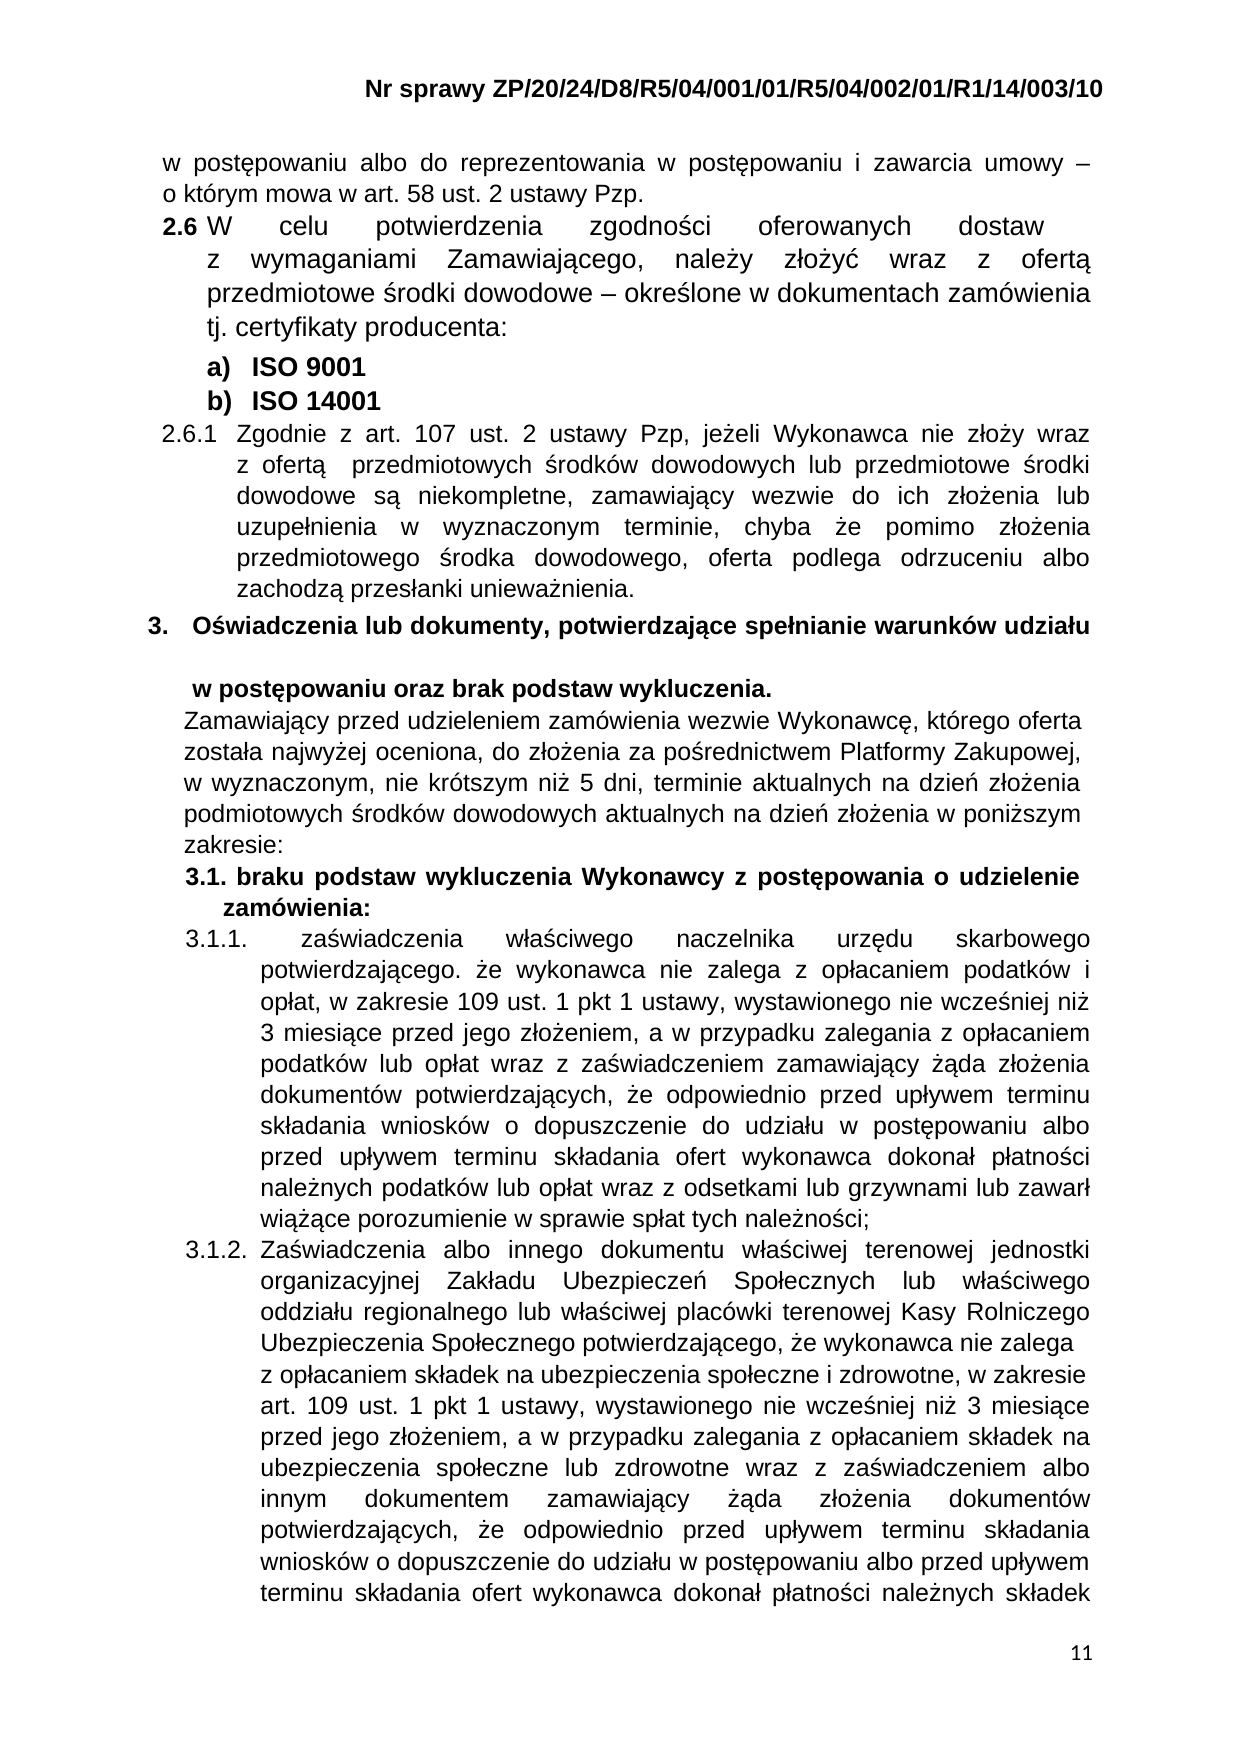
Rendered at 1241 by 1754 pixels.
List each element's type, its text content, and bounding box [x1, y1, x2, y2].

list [162, 148, 1091, 207]
list ISO 14001 [207, 385, 1091, 416]
list Zgodnie z art. 107 ust. 2 ustawy Pzp, jeżeli Wykonawca nie złoży wraz z ofertą przedmiotowych środków dowodowych lub przedmiotowe środki dowodowe są niekompletne, zamawiający wezwie do ich złożenia lub uzupełnienia w wyznaczonym terminie, chyba że pomimo złożenia przedmiotowego środka dowodowego, oferta podlega odrzuceniu albo zachodzą przesłanki unieważnienia. [161, 418, 1091, 602]
list Oświadczenia lub dokumenty, potwierdzające spełnianie warunków udziału w postępowaniu oraz brak podstaw wykluczenia. [148, 611, 1091, 703]
list ISO 9001 [207, 351, 1091, 382]
list Zaświadczenia albo innego dokumentu właściwej terenowej jednostki organizacyjnej Zakładu Ubezpieczeń Społecznych lub właściwego oddziału regionalnego lub właściwej placówki terenowej Kasy Rolniczego Ubezpieczenia Społecznego potwierdzającego, że wykonawca nie zalega [185, 1235, 1091, 1357]
text Zamawiający przed udzieleniem zamówienia wezwie Wykonawcę, którego oferta została najwyżej oceniona, do złożenia za pośrednictwem Platformy Zakupowej, w wyznaczonym, nie krótszym niż 5 dni, terminie aktualnych na dzień złożenia podmiotowych środków dowodowych aktualnych na dzień złożenia w poniższym zakresie: [183, 706, 1091, 859]
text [260, 1391, 1091, 1606]
list zaświadczenia właściwego naczelnika urzędu skarbowego potwierdzającego. że wykonawca nie zalega z opłacaniem podatków i opłat, w zakresie 109 ust. 1 pkt 1 ustawy, wystawionego nie wcześniej niż 3 miesiące przed jego złożeniem, a w przypadku zalegania z opłacaniem podatków lub opłat wraz z zaświadczeniem zamawiający żąda złożenia dokumentów potwierdzających, że odpowiednio przed upływem terminu składania wniosków o dopuszczenie do udziału w postępowaniu albo przed upływem terminu składania ofert wykonawca dokonał płatności należnych podatków lub opłat wraz z odsetkami lub grzywnami lub zawarł wiążące porozumienie w sprawie spłat tych należności; [185, 924, 1091, 1233]
list braku podstaw wykluczenia Wykonawcy z postępowania o udzielenie zamówienia: [185, 862, 1091, 922]
text z opłacaniem składek na ubezpieczenia społeczne i zdrowotne, w zakresie [260, 1360, 1091, 1389]
list W celu potwierdzenia zgodności oferowanych dostaw z wymaganiami Zamawiającego, należy złożyć wraz z ofertą przedmiotowe środki dowodowe – określone w dokumentach zamówienia tj. certyfikaty producenta: [162, 210, 1091, 342]
